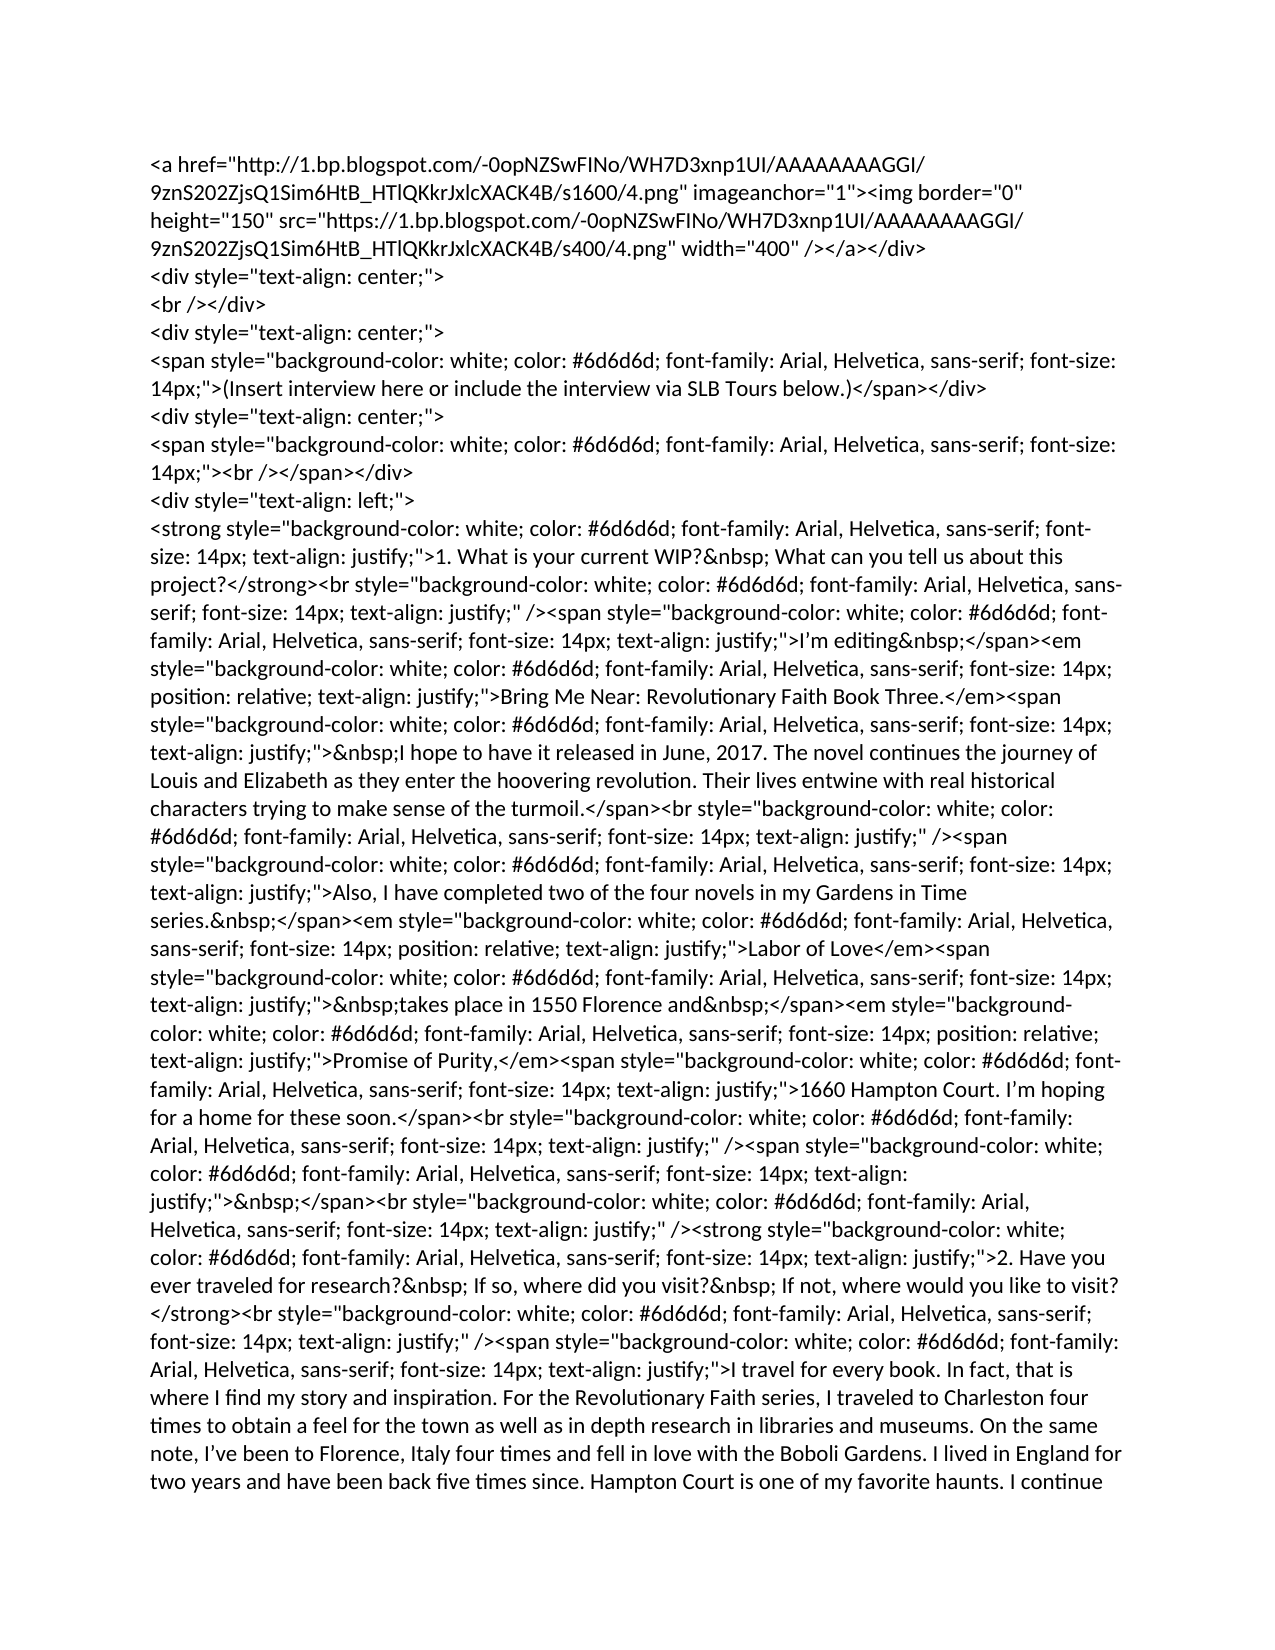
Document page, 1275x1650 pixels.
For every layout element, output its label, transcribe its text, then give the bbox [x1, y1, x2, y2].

text <div style="text-align: center;"> [150, 262, 1125, 290]
text <br /></div> [150, 290, 1125, 318]
text <div style="text-align: center;"> [150, 318, 1125, 346]
text <span style="background-color: white; color: #6d6d6d; font-family: Arial, Helvetica, sans-serif; font-size: 14px;"><br /></span></div> [150, 430, 1125, 486]
text <div style="text-align: center;"> [150, 402, 1125, 430]
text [150, 514, 1125, 1495]
text <a href="http://1.bp.blogspot.com/-0opNZSwFINo/WH7D3xnp1UI/AAAAAAAAGGI/9znS202ZjsQ1Sim6HtB_HTlQKkrJxlcXACK4B/s1600/4.png" imageanchor="1"><img border="0" height="150" src="https://1.bp.blogspot.com/-0opNZSwFINo/WH7D3xnp1UI/AAAAAAAAGGI/9znS202ZjsQ1Sim6HtB_HTlQKkrJxlcXACK4B/s400/4.png" width="400" /></a></div> [150, 150, 1125, 262]
text <span style="background-color: white; color: #6d6d6d; font-family: Arial, Helvetica, sans-serif; font-size: 14px;">​​​​​(Insert interview here or include the interview via SLB Tours below.)</span></div> [150, 346, 1125, 402]
text <div style="text-align: left;"> [150, 486, 1125, 514]
